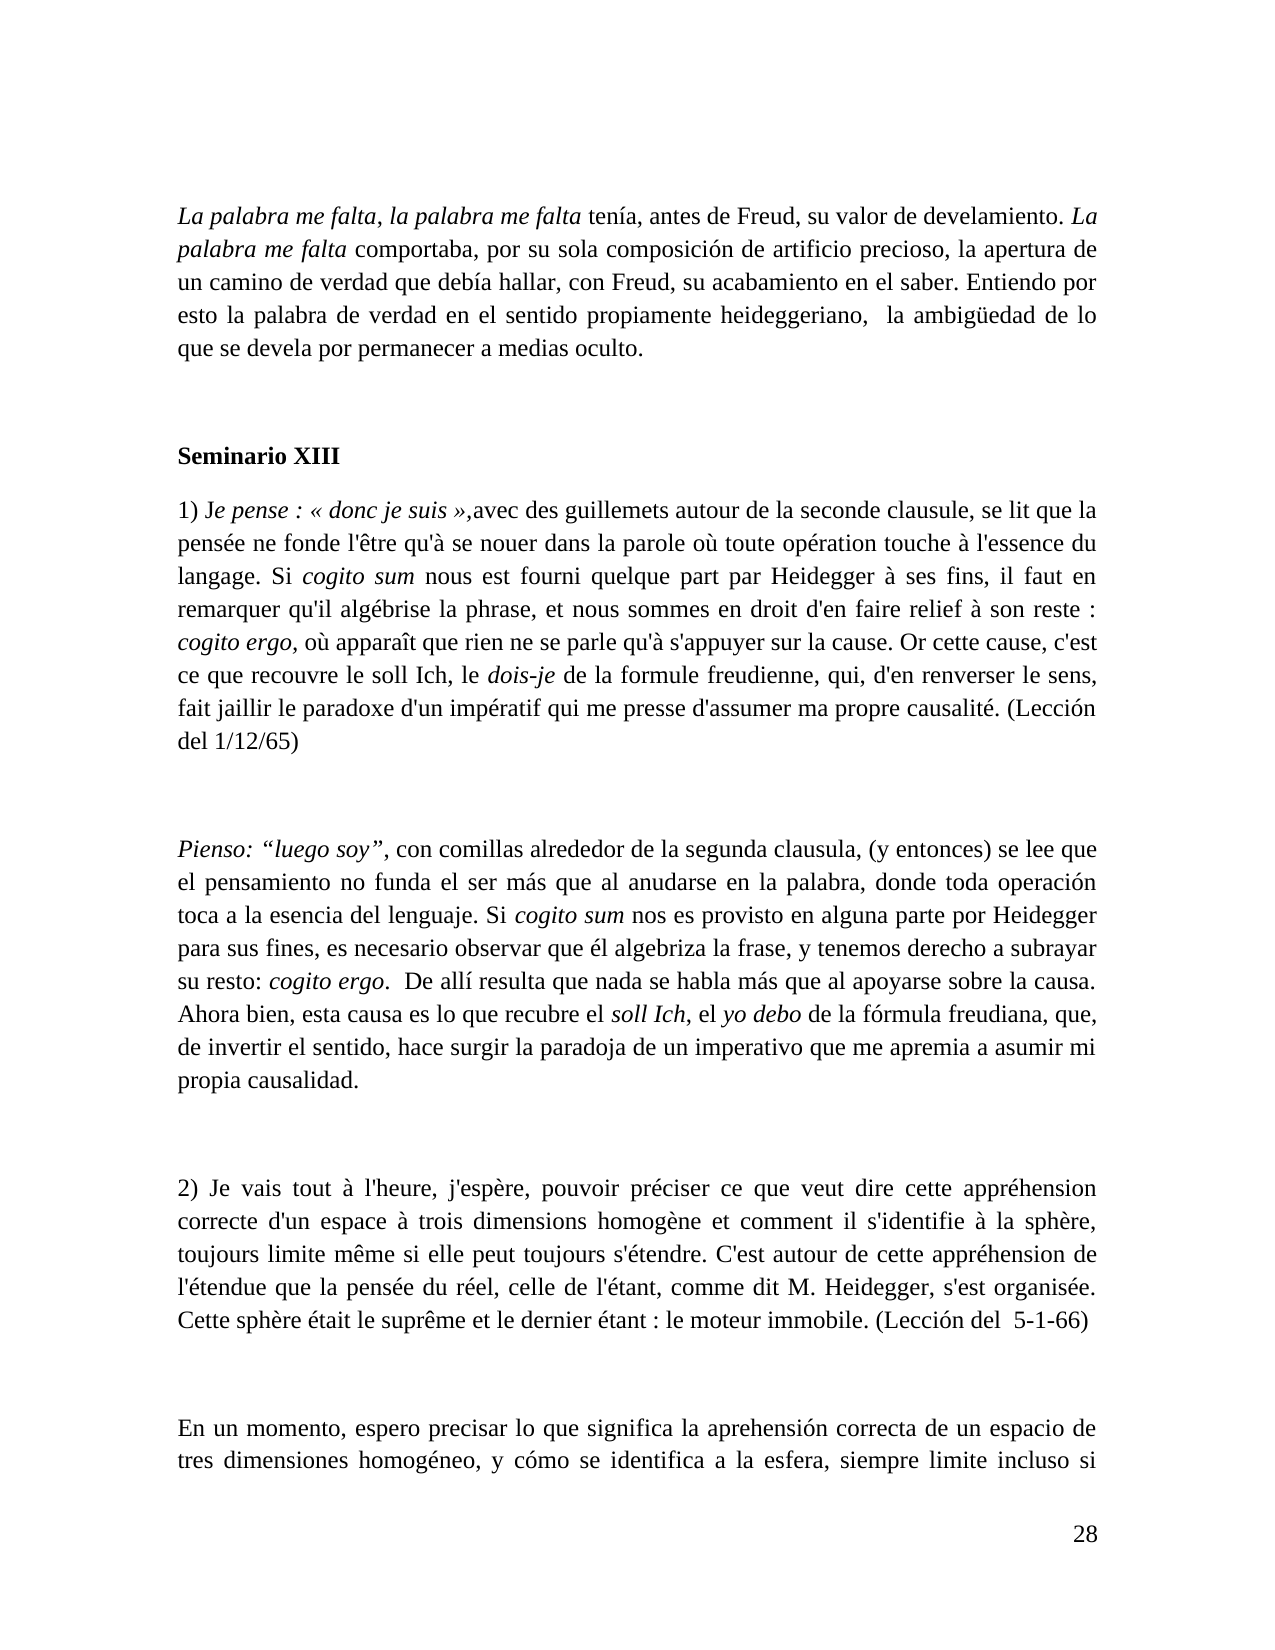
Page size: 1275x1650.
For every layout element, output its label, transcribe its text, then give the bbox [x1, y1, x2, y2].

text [177, 1413, 1098, 1474]
text Seminario XIII [177, 441, 1098, 470]
text 1) Je pense : « donc je suis »,avec des guillemets autour de la seconde clausule, se lit que la pensée ne fonde l'être qu'à se nouer dans la parole où toute opération touche à l'essence du langage. Si cogito sum nous est fourni quelque part par Heidegger à ses fins, il faut en remarquer qu'il algébrise la phrase, et nous sommes en droit d'en faire relief à son reste : cogito ergo, où apparaît que rien ne se parle qu'à s'appuyer sur la cause. Or cette cause, c'est ce que recouvre le soll Ich, le dois-je de la formule freudienne, qui, d'en renverser le sens, fait jaillir le paradoxe d'un impératif qui me presse d'assumer ma propre causalité. (Lección del 1/12/65) [177, 495, 1098, 755]
text 2) Je vais tout à l'heure, j'espère, pouvoir préciser ce que veut dire cette appréhension correcte d'un espace à trois dimensions homogène et comment il s'identifie à la sphère, toujours limite même si elle peut toujours s'étendre. C'est autour de cette appréhension de l'étendue que la pensée du réel, celle de l'étant, comme dit M. Heidegger, s'est organisée. Cette sphère était le suprême et le dernier étant : le moteur immobile. (Lección del 5-1-66) [177, 1173, 1098, 1334]
text La palabra me falta, la palabra me falta tenía, antes de Freud, su valor de develamiento. La palabra me falta comportaba, por su sola composición de artificio precioso, la apertura de un camino de verdad que debía hallar, con Freud, su acabamiento en el saber. Entiendo por esto la palabra de verdad en el sentido propiamente heideggeriano, la ambigüedad de lo que se devela por permanecer a medias oculto. [177, 201, 1098, 362]
text Pienso: “luego soy”, con comillas alrededor de la segunda clausula, (y entonces) se lee que el pensamiento no funda el ser más que al anudarse en la palabra, donde toda operación toca a la esencia del lenguaje. Si cogito sum nos es provisto en alguna parte por Heidegger para sus fines, es necesario observar que él algebriza la frase, y tenemos derecho a subrayar su resto: cogito ergo. De allí resulta que nada se habla más que al apoyarse sobre la causa. Ahora bien, esta causa es lo que recubre el soll Ich, el yo debo de la fórmula freudiana, que, de invertir el sentido, hace surgir la paradoja de un imperativo que me apremia a asumir mi propia causalidad. [177, 834, 1098, 1094]
